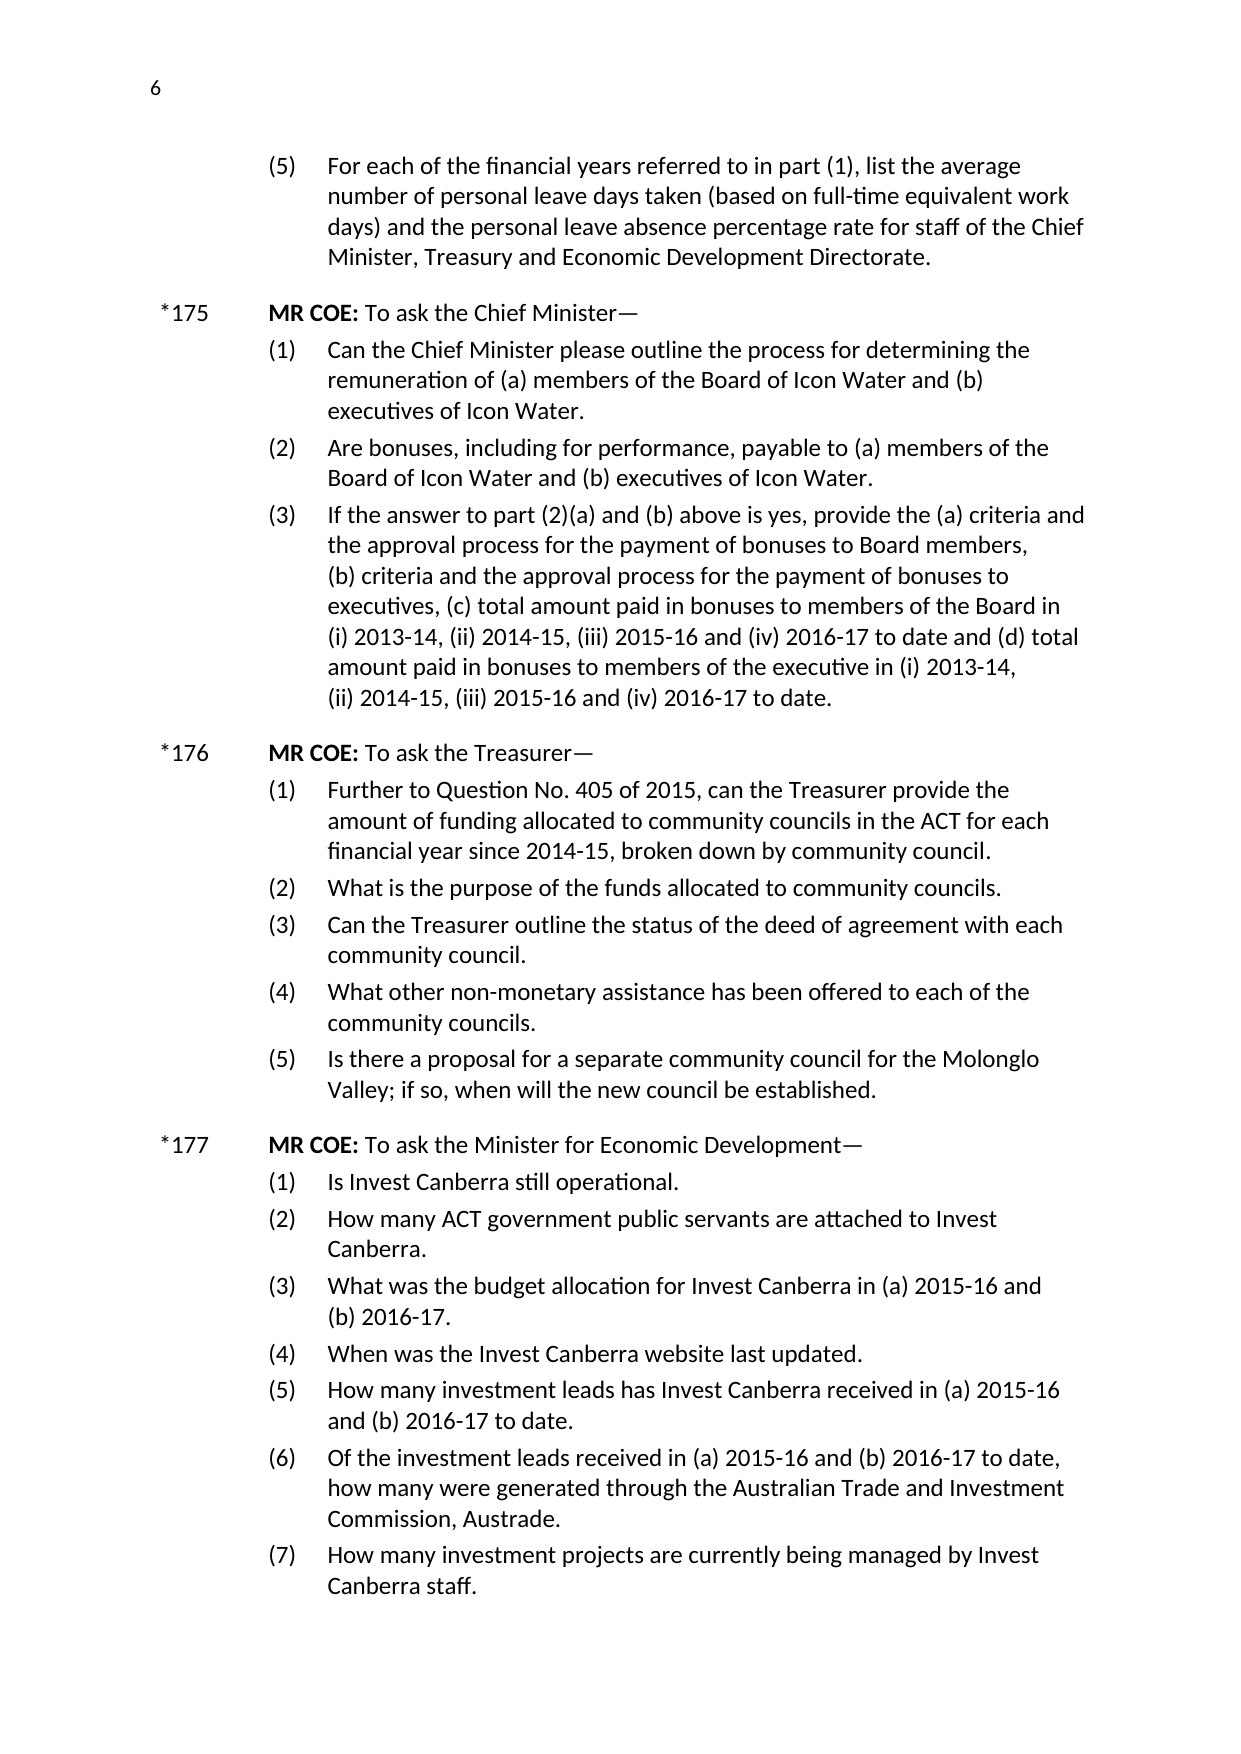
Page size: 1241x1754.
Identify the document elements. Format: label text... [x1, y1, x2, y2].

list What was the budget allocation for Invest Canberra in (a) 2015-16 and (b) 2016-17. [268, 1270, 1090, 1331]
list What other non-monetary assistance has been offered to each of the community councils. [268, 976, 1090, 1037]
list How many ACT government public servants are attached to Invest Canberra. [268, 1203, 1090, 1264]
list Are bonuses, including for performance, payable to (a) members of the Board of Icon Water and (b) executives of Icon Water. [268, 432, 1090, 493]
list Further to Question No. 405 of 2015, can the Treasurer provide the amount of funding allocated to community councils in the ACT for each financial year since 2014-15, broken down by community council. [268, 774, 1090, 866]
list How many investment leads has Invest Canberra received in (a) 2015-16 and (b) 2016-17 to date. [268, 1374, 1090, 1436]
list Is Invest Canberra still operational. [268, 1166, 1090, 1197]
text *177 MR COE: To ask the Minister for Economic Development— [150, 1129, 1090, 1160]
list Can the Chief Minister please outline the process for determining the remuneration of (a) members of the Board of Icon Water and (b) executives of Icon Water. [268, 334, 1090, 425]
list Is there a proposal for a separate community council for the Molonglo Valley; if so, when will the new council be established. [268, 1043, 1090, 1104]
list Can the Treasurer outline the status of the deed of agreement with each community council. [268, 909, 1090, 970]
text *176 MR COE: To ask the Treasurer— [150, 738, 1090, 768]
list If the answer to part (2)(a) and (b) above is yes, provide the (a) criteria and the approval process for the payment of bonuses to Board members, (b) criteria and the approval process for the payment of bonuses to executives, (c) total amount paid in bonuses to members of the Board in (i) 2013-14, (ii) 2014-15, (iii) 2015-16 and (iv) 2016-17 to date and (d) total amount paid in bonuses to members of the executive in (i) 2013-14, (ii) 2014-15, (iii) 2015-16 and (iv) 2016-17 to date. [268, 499, 1090, 713]
list Of the investment leads received in (a) 2015-16 and (b) 2016-17 to date, how many were generated through the Australian Trade and Investment Commission, Austrade. [268, 1442, 1090, 1533]
text *175 MR COE: To ask the Chief Minister— [150, 297, 1090, 328]
list When was the Invest Canberra website last updated. [268, 1338, 1090, 1368]
list What is the purpose of the funds allocated to community councils. [268, 872, 1090, 903]
list For each of the financial years referred to in part (1), list the average number of personal leave days taken (based on full-time equivalent work days) and the personal leave absence percentage rate for staff of the Chief Minister, Treasury and Economic Development Directorate. [268, 150, 1090, 272]
list How many investment projects are currently being managed by Invest Canberra staff. [268, 1539, 1090, 1601]
